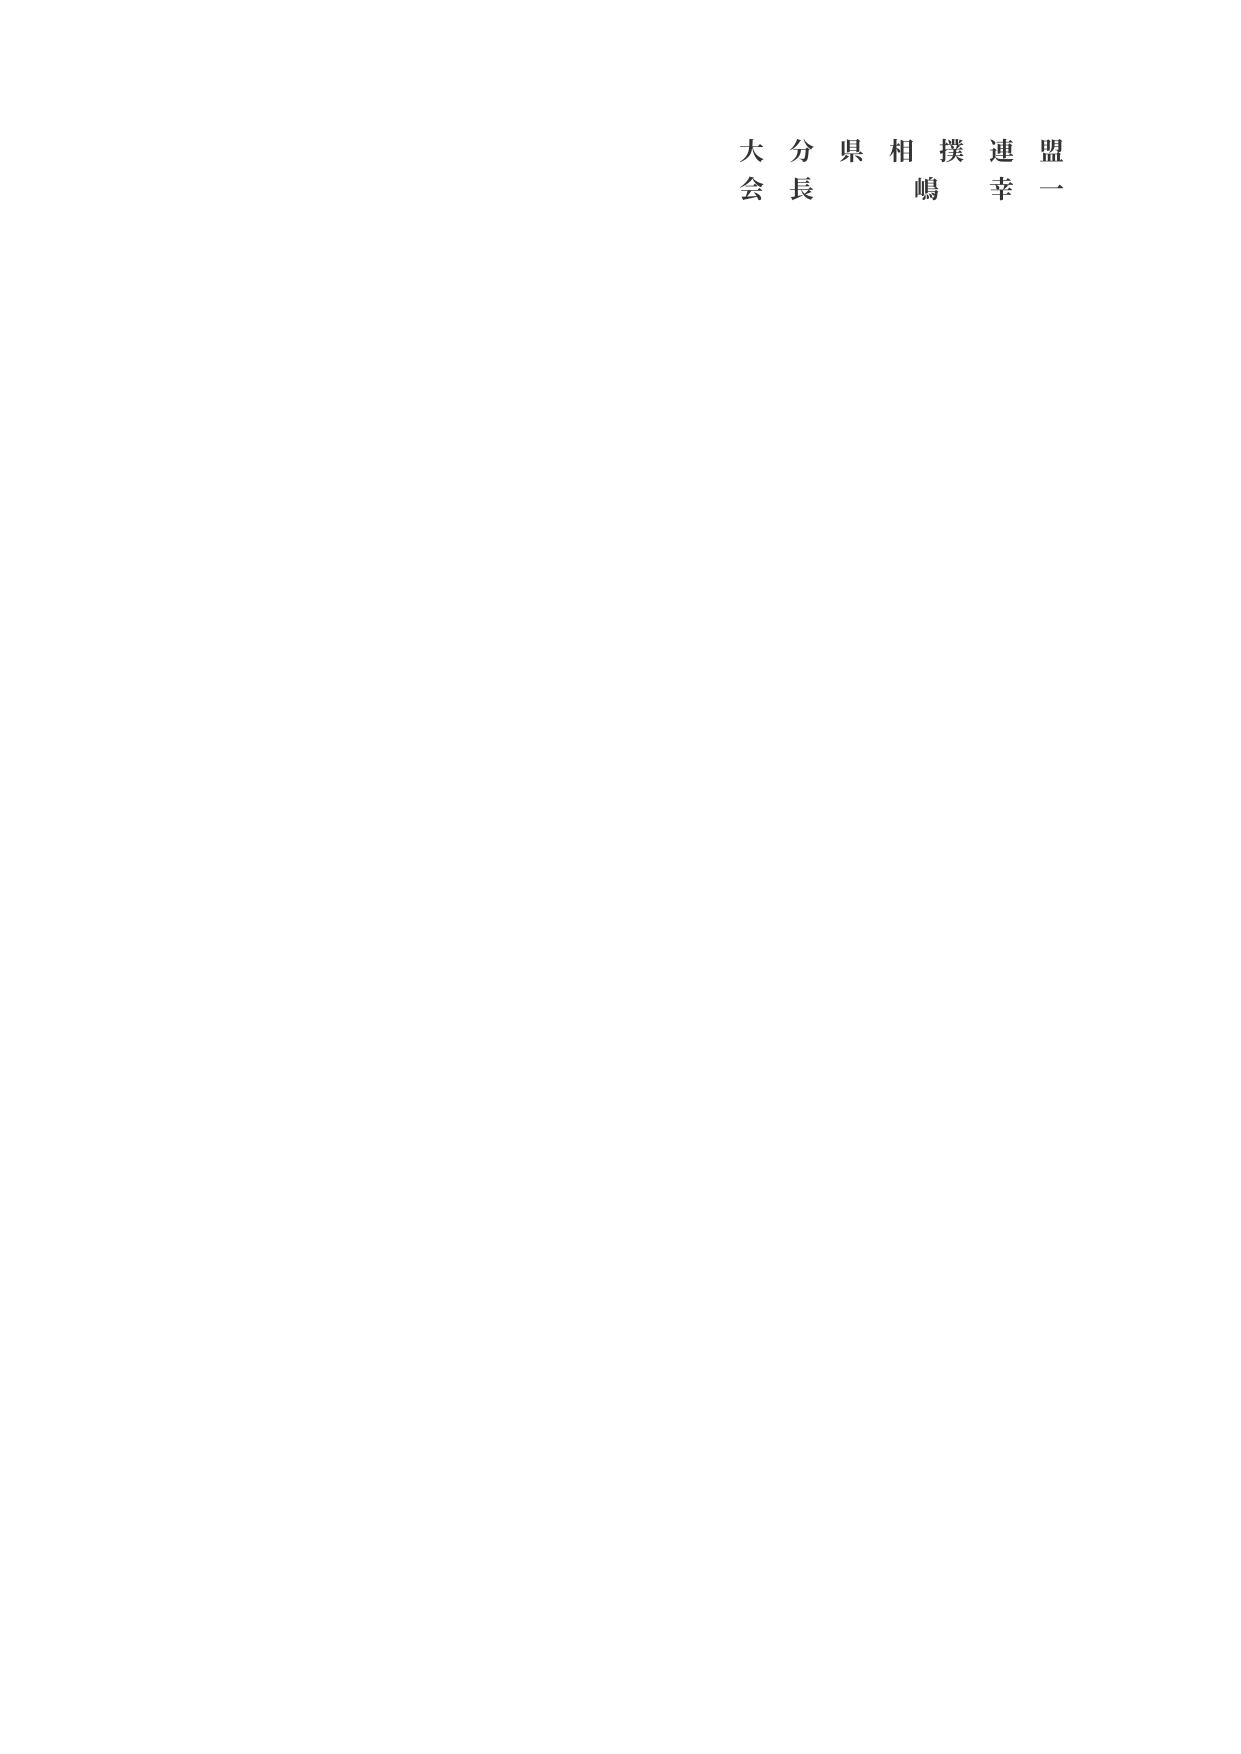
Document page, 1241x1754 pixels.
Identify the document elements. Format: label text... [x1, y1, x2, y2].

text 会 長 嶋 幸 一 [112, 168, 1128, 207]
text 大 分 県 相 撲 連 盟 [112, 130, 1128, 168]
